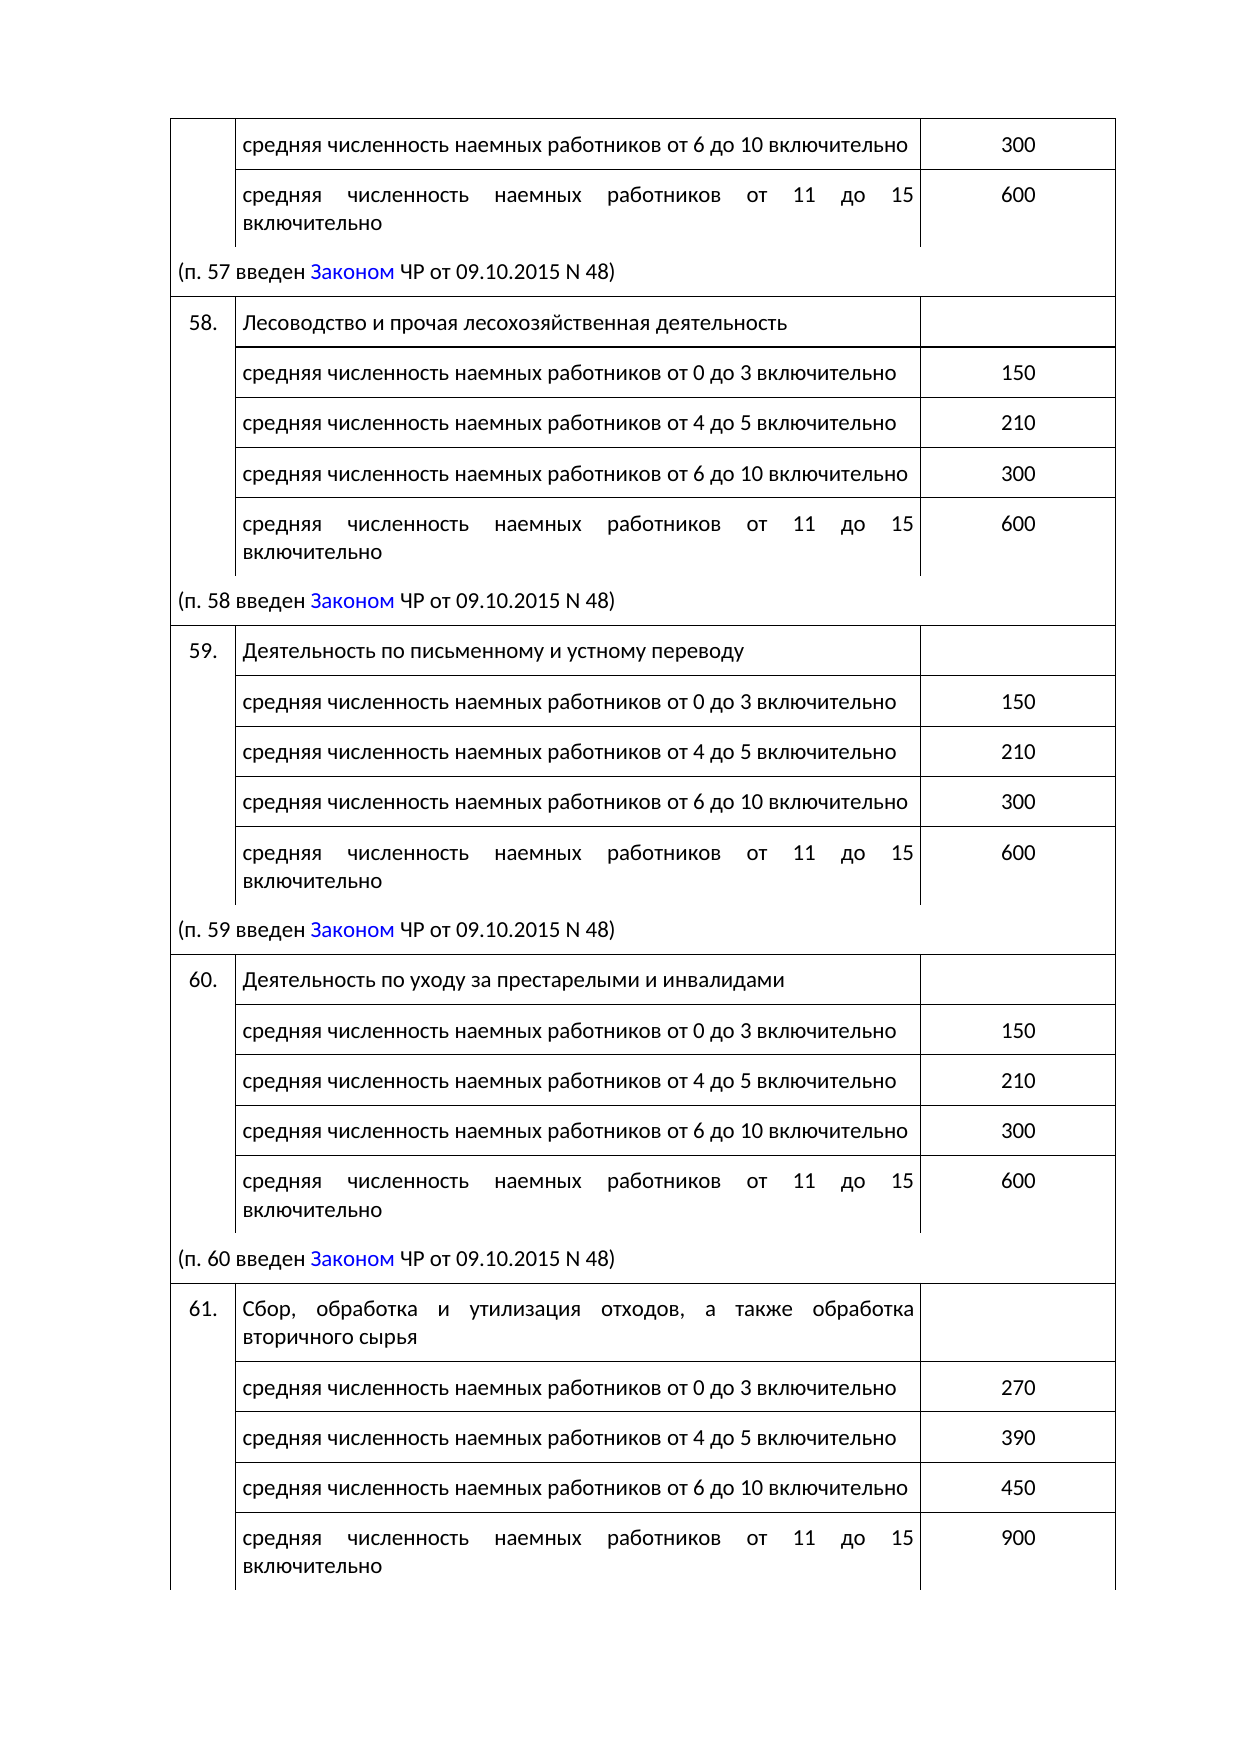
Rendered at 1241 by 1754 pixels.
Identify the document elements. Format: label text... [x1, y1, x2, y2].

table_cell (п. 59 введен Законом ЧР от 09.10.2015 N 48) [171, 905, 1115, 954]
table_cell средняя численность наемных работников от 11 до 15 включительно [236, 498, 920, 576]
table_cell 300 [921, 448, 1115, 497]
table_cell 900 [921, 1513, 1115, 1590]
table_cell средняя численность наемных работников от 6 до 10 включительно [236, 1106, 920, 1155]
table_cell 60. [171, 955, 235, 1233]
table_cell 450 [921, 1463, 1115, 1512]
table_cell (п. 58 введен Законом ЧР от 09.10.2015 N 48) [171, 576, 1115, 625]
table_cell Сбор, обработка и утилизация отходов, а также обработка вторичного сырья [236, 1284, 920, 1361]
table_cell средняя численность наемных работников от 0 до 3 включительно [236, 1362, 920, 1411]
table_cell средняя численность наемных работников от 4 до 5 включительно [236, 1412, 920, 1462]
table_cell 210 [921, 727, 1115, 776]
table_cell средняя численность наемных работников от 4 до 5 включительно [236, 398, 920, 447]
table_cell 150 [921, 1005, 1115, 1054]
table_cell 210 [921, 1055, 1115, 1105]
table_cell 390 [921, 1412, 1115, 1462]
table_cell 300 [921, 1106, 1115, 1155]
table_cell средняя численность наемных работников от 11 до 15 включительно [236, 827, 920, 904]
table_cell 300 [921, 119, 1115, 168]
table_cell средняя численность наемных работников от 11 до 15 включительно [236, 1513, 920, 1590]
table_cell 58. [171, 297, 235, 576]
table_cell 300 [921, 777, 1115, 826]
table_cell 270 [921, 1362, 1115, 1411]
table_cell [921, 955, 1115, 1004]
table_cell средняя численность наемных работников от 6 до 10 включительно [236, 777, 920, 826]
table_cell средняя численность наемных работников от 0 до 3 включительно [236, 676, 920, 726]
table_cell Деятельность по уходу за престарелыми и инвалидами [236, 955, 920, 1004]
table_cell средняя численность наемных работников от 11 до 15 включительно [236, 1156, 920, 1233]
table_cell средняя численность наемных работников от 11 до 15 включительно [236, 170, 920, 247]
table_cell 600 [921, 827, 1115, 904]
table_cell средняя численность наемных работников от 4 до 5 включительно [236, 727, 920, 776]
table_cell [921, 1284, 1115, 1361]
table_cell 600 [921, 170, 1115, 247]
table_cell 600 [921, 1156, 1115, 1233]
table_cell средняя численность наемных работников от 0 до 3 включительно [236, 348, 920, 397]
table_cell средняя численность наемных работников от 4 до 5 включительно [236, 1055, 920, 1105]
table_cell 59. [171, 626, 235, 904]
table_cell (п. 60 введен Законом ЧР от 09.10.2015 N 48) [171, 1233, 1115, 1283]
table_cell 61. [171, 1284, 235, 1590]
table_cell 600 [921, 498, 1115, 576]
table_cell средняя численность наемных работников от 6 до 10 включительно [236, 448, 920, 497]
table_cell 210 [921, 398, 1115, 447]
table_cell [921, 297, 1115, 346]
table_cell средняя численность наемных работников от 6 до 10 включительно [236, 119, 920, 168]
table_cell [921, 626, 1115, 675]
table_cell (п. 57 введен Законом ЧР от 09.10.2015 N 48) [171, 247, 1115, 296]
table_cell Деятельность по письменному и устному переводу [236, 626, 920, 675]
table_cell средняя численность наемных работников от 6 до 10 включительно [236, 1463, 920, 1512]
table_cell Лесоводство и прочая лесохозяйственная деятельность [236, 297, 920, 346]
table_cell средняя численность наемных работников от 0 до 3 включительно [236, 1005, 920, 1054]
table_cell 150 [921, 348, 1115, 397]
table_cell 150 [921, 676, 1115, 726]
